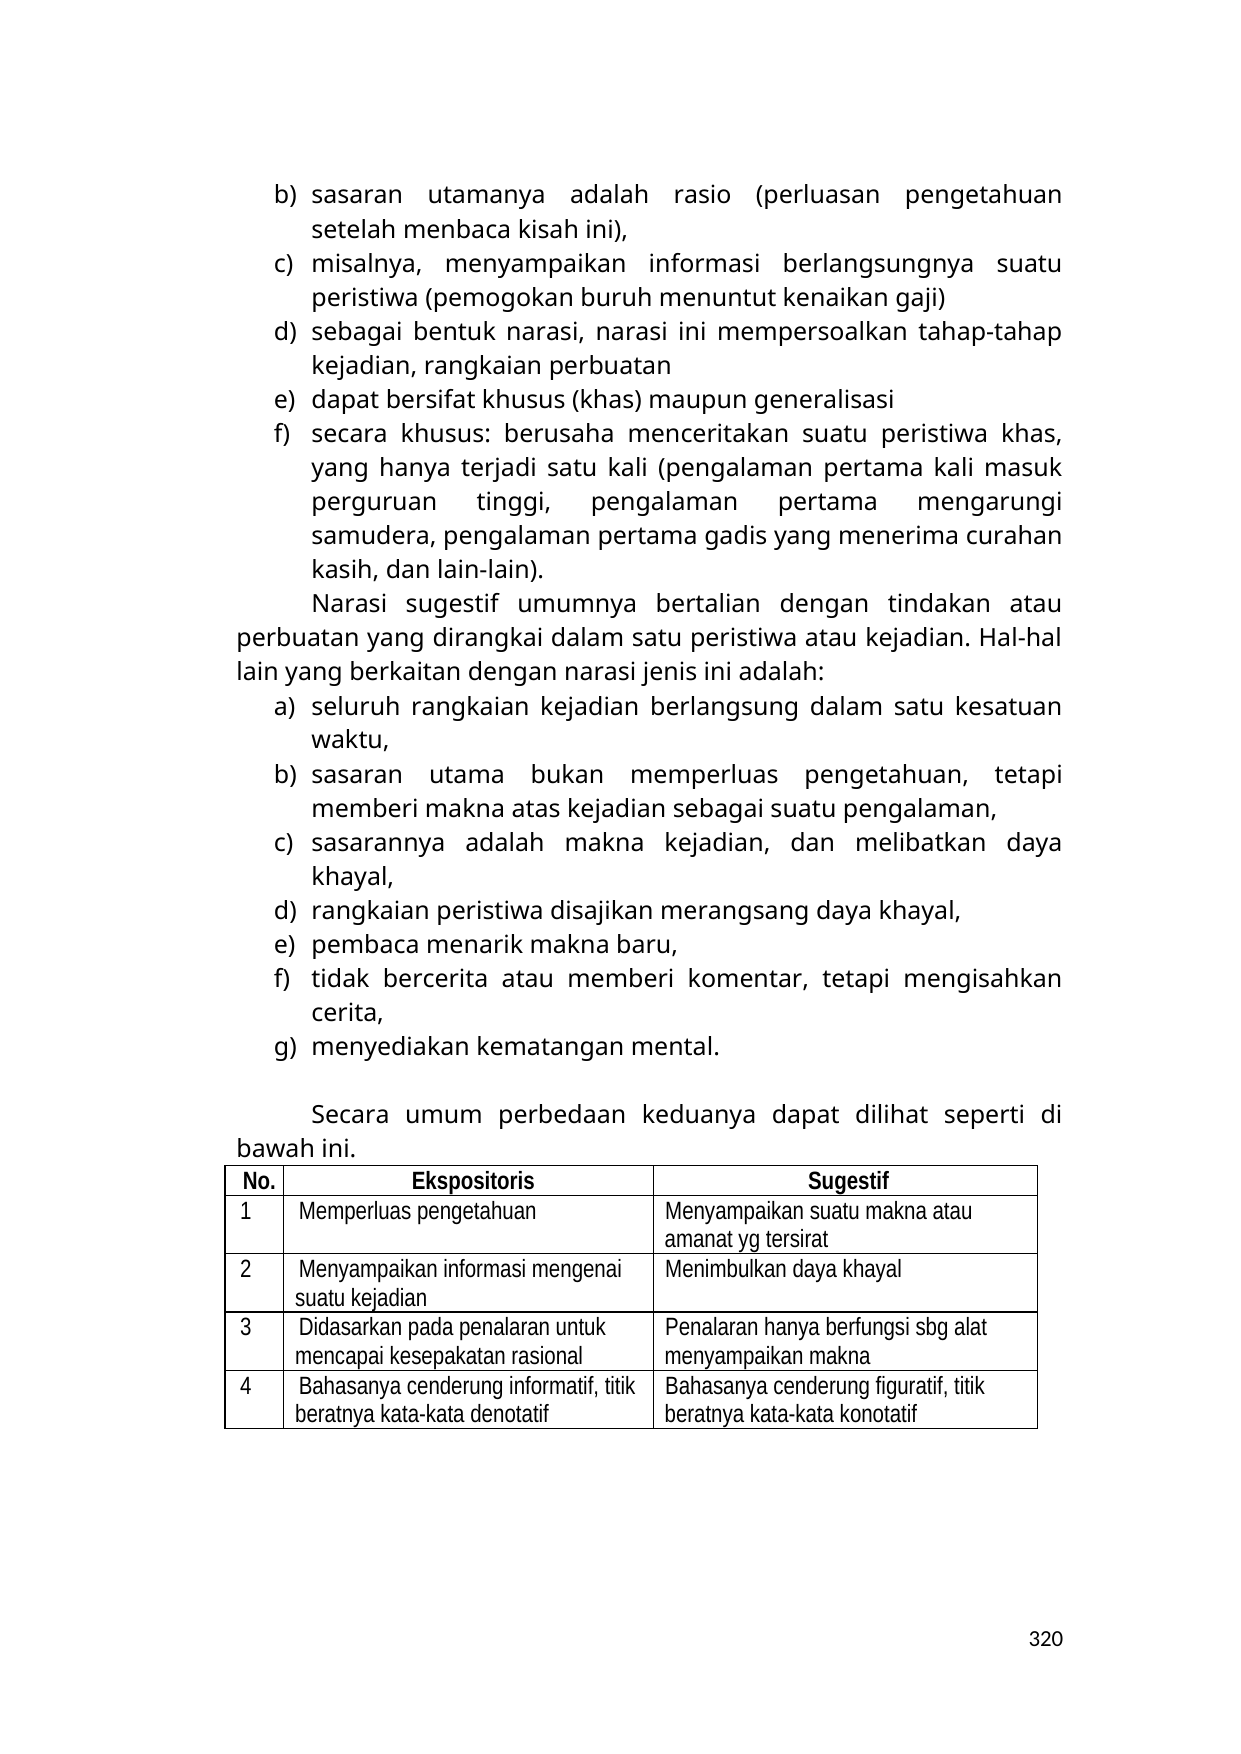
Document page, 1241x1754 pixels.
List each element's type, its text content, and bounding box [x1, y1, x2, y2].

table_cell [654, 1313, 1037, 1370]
list misalnya, menyampaikan informasi berlangsungnya suatu peristiwa (pemogokan buruh menuntut kenaikan gaji) [274, 245, 1063, 313]
list sasarannya adalah makna kejadian, dan melibatkan daya khayal, [274, 824, 1063, 892]
text Narasi sugestif umumnya bertalian dengan tindakan atau perbuatan yang dirangkai dalam satu peristiwa atau kejadian. Hal-hal lain yang berkaitan dengan narasi jenis ini adalah: [236, 586, 1063, 688]
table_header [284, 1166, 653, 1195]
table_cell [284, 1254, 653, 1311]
text Secara umum perbedaan keduanya dapat dilihat seperti di bawah ini. [236, 1097, 1063, 1165]
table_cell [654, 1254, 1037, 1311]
list pembaca menarik makna baru, [274, 927, 1063, 961]
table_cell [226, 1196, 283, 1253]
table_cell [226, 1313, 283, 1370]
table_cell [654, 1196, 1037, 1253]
list sasaran utamanya adalah rasio (perluasan pengetahuan setelah menbaca kisah ini), [274, 177, 1063, 245]
list seluruh rangkaian kejadian berlangsung dalam satu kesatuan waktu, [274, 688, 1063, 756]
list rangkaian peristiwa disajikan merangsang daya khayal, [274, 892, 1063, 927]
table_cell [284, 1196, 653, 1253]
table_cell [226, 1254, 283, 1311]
list sebagai bentuk narasi, narasi ini mempersoalkan tahap-tahap kejadian, rangkaian perbuatan [274, 313, 1063, 382]
list sasaran utama bukan memperluas pengetahuan, tetapi memberi makna atas kejadian sebagai suatu pengalaman, [274, 756, 1063, 824]
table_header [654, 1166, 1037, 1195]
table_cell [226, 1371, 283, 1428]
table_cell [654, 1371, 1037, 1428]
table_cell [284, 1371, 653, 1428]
list dapat bersifat khusus (khas) maupun generalisasi [274, 382, 1063, 416]
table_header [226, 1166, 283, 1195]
list secara khusus: berusaha menceritakan suatu peristiwa khas, yang hanya terjadi satu kali (pengalaman pertama kali masuk perguruan tinggi, pengalaman pertama mengarungi samudera, pengalaman pertama gadis yang menerima curahan kasih, dan lain-lain). [274, 416, 1063, 586]
list tidak bercerita atau memberi komentar, tetapi mengisahkan cerita, [274, 961, 1063, 1029]
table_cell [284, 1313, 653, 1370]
list menyediakan kematangan mental. [274, 1029, 1063, 1063]
